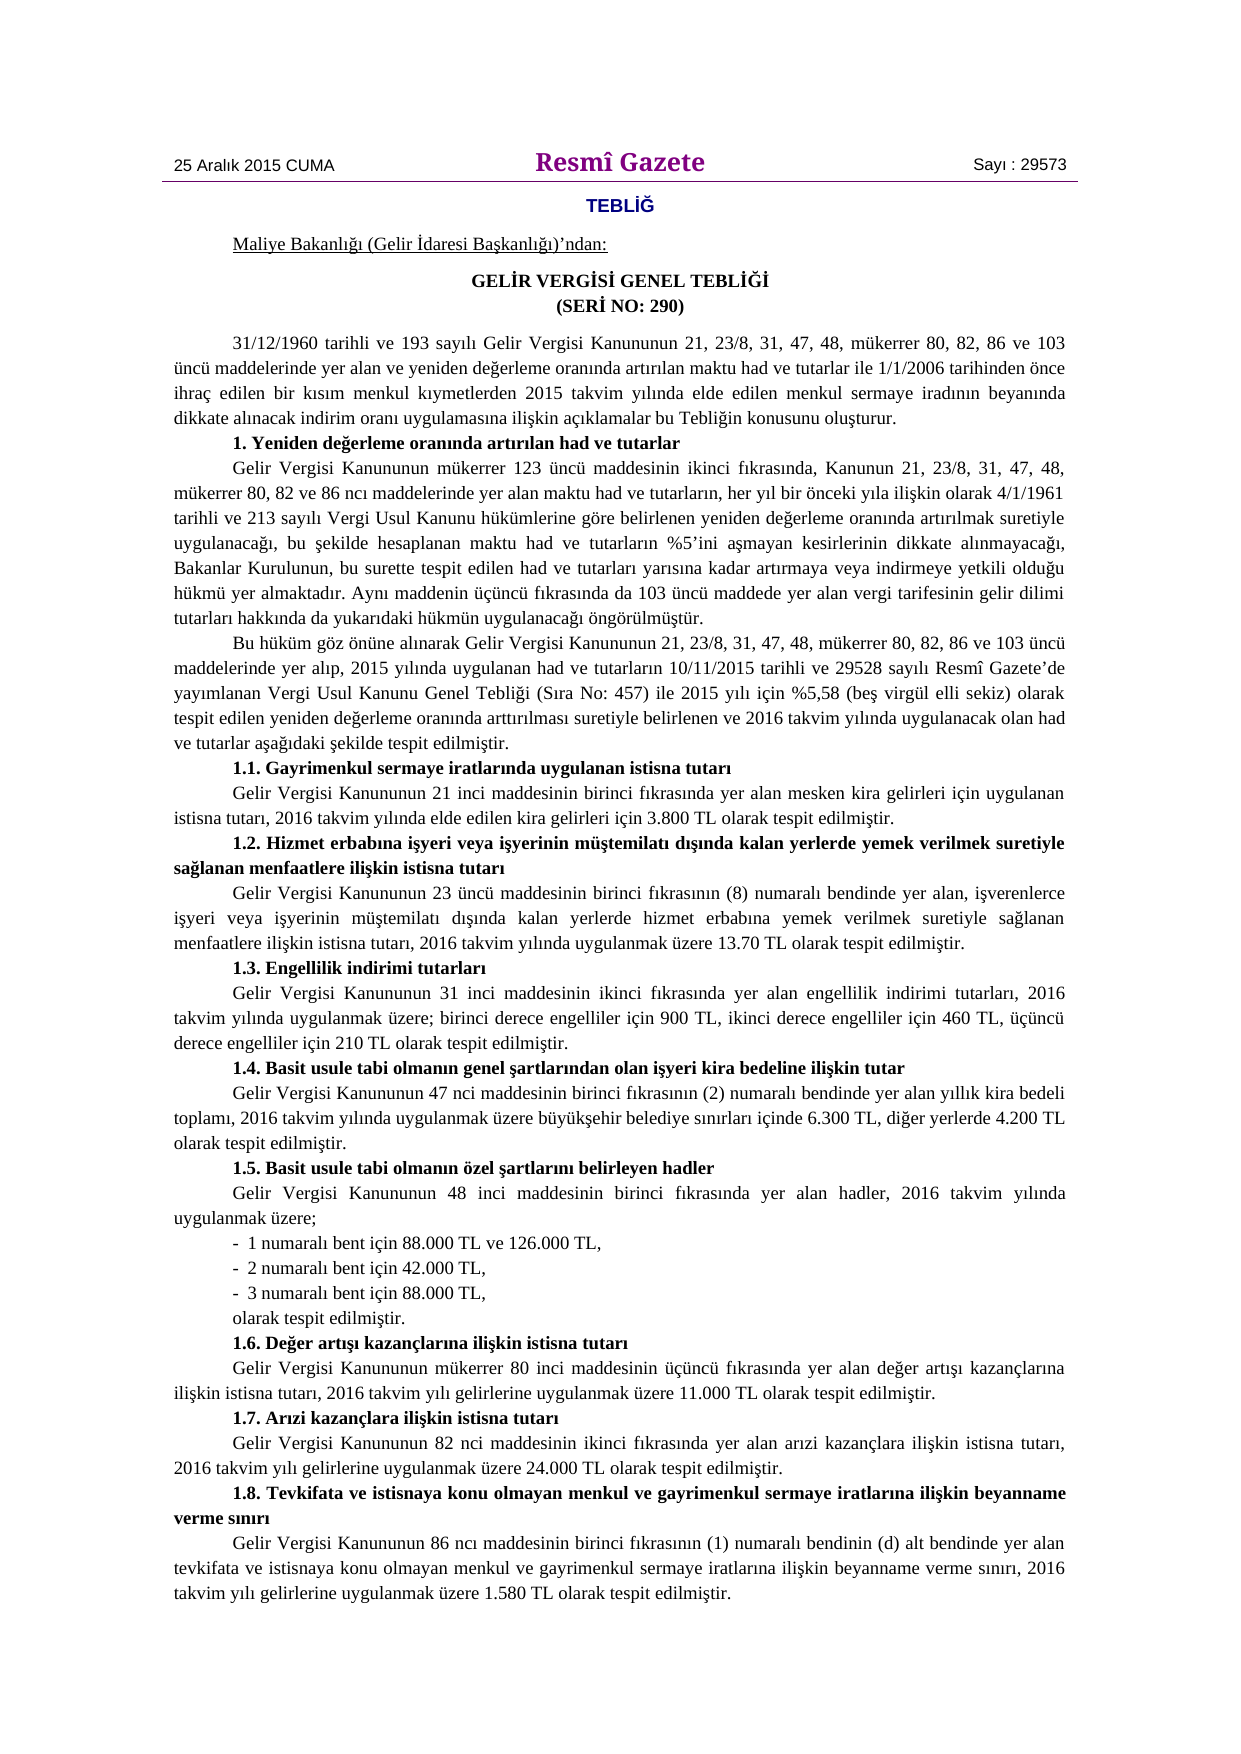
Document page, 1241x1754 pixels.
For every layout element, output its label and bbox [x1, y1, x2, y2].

table_header [148, 148, 1093, 1604]
